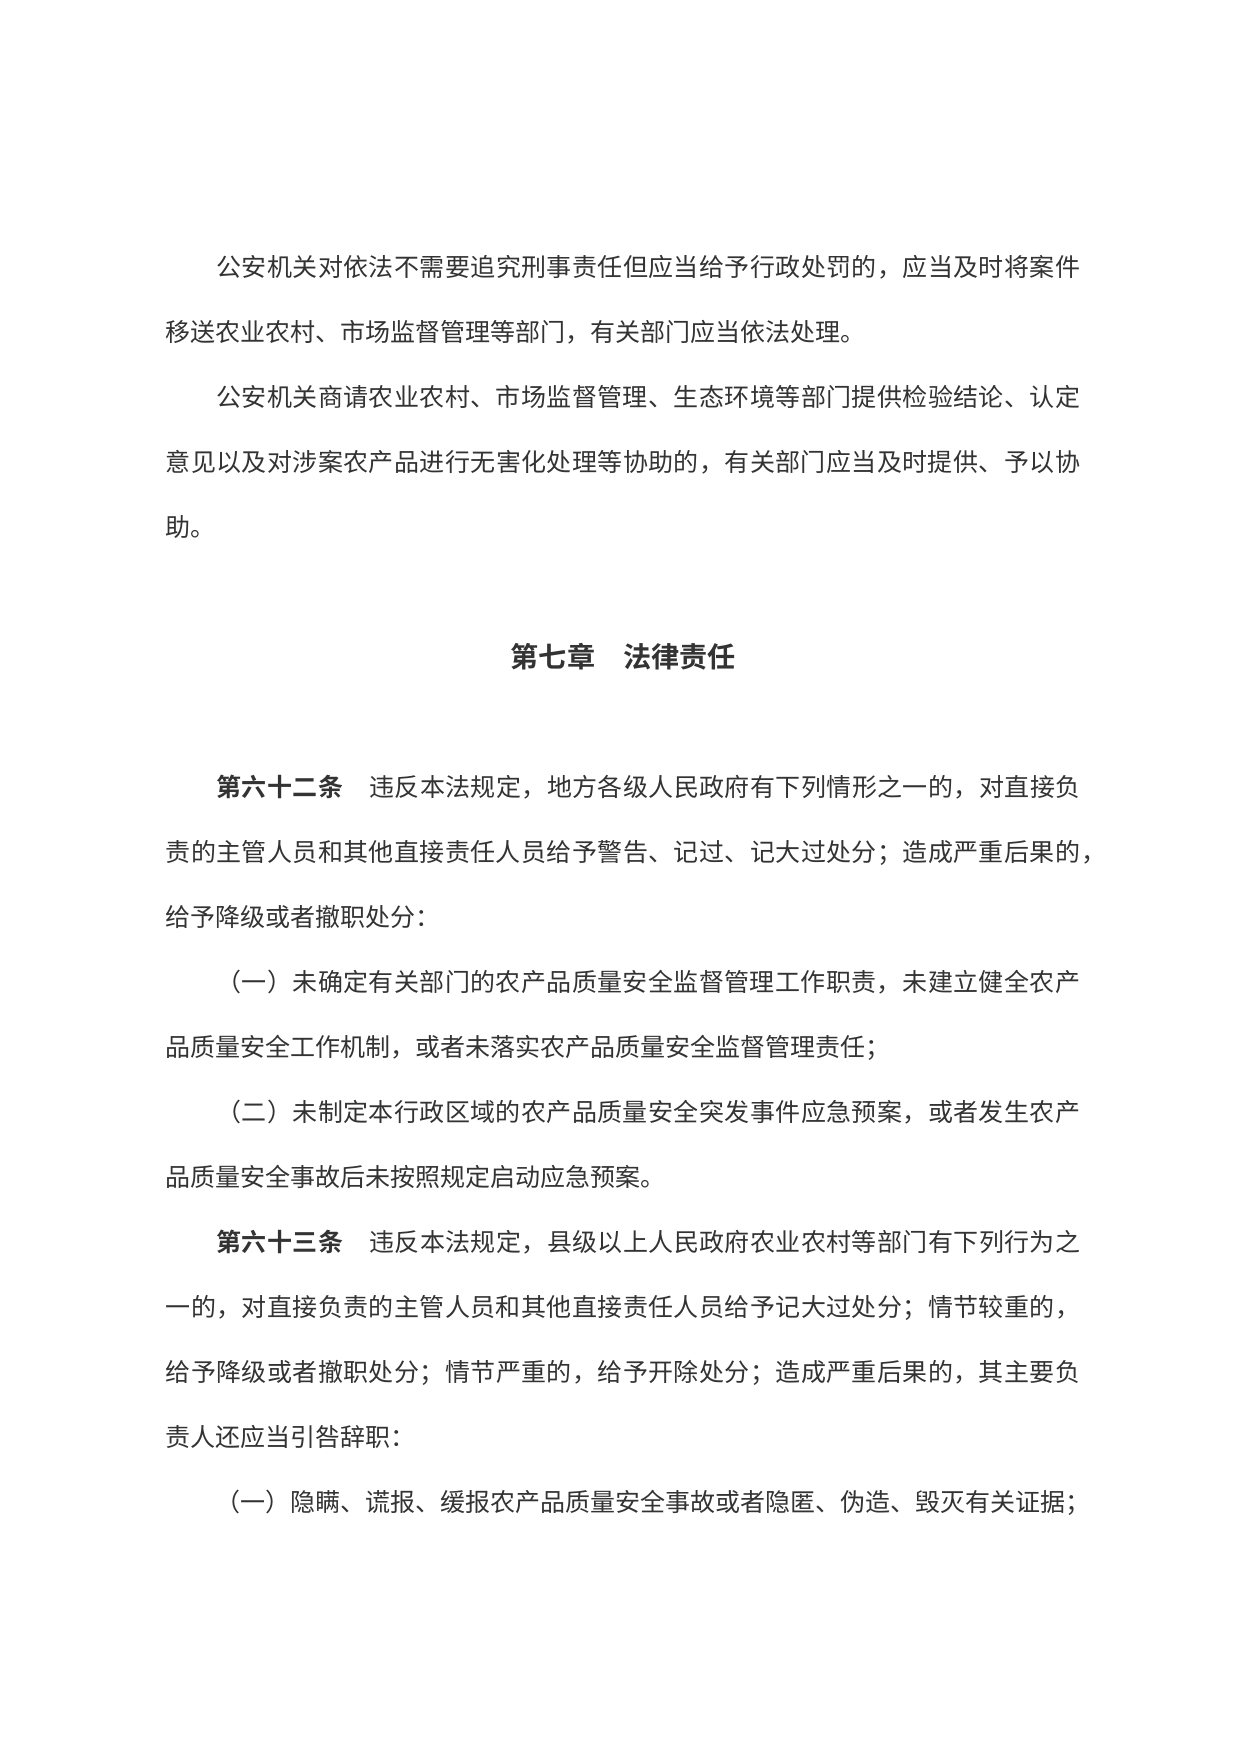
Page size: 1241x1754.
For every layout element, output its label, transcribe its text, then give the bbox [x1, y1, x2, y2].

text 第七章 法律责任 [165, 623, 1081, 688]
text 公安机关商请农业农村、市场监督管理、生态环境等部门提供检验结论、认定意见以及对涉案农产品进行无害化处理等协助的，有关部门应当及时提供、予以协助。 [165, 363, 1081, 558]
text （一）隐瞒、谎报、缓报农产品质量安全事故或者隐匿、伪造、毁灭有关证据； [165, 1468, 1081, 1533]
text 第六十二条 违反本法规定，地方各级人民政府有下列情形之一的，对直接负责的主管人员和其他直接责任人员给予警告、记过、记大过处分；造成严重后果的，给予降级或者撤职处分： [165, 753, 1081, 948]
text 公安机关对依法不需要追究刑事责任但应当给予行政处罚的，应当及时将案件移送农业农村、市场监督管理等部门，有关部门应当依法处理。 [165, 233, 1081, 363]
text （一）未确定有关部门的农产品质量安全监督管理工作职责，未建立健全农产品质量安全工作机制，或者未落实农产品质量安全监督管理责任； [165, 948, 1081, 1078]
text （二）未制定本行政区域的农产品质量安全突发事件应急预案，或者发生农产品质量安全事故后未按照规定启动应急预案。 [165, 1078, 1081, 1208]
text 第六十三条 违反本法规定，县级以上人民政府农业农村等部门有下列行为之一的，对直接负责的主管人员和其他直接责任人员给予记大过处分；情节较重的，给予降级或者撤职处分；情节严重的，给予开除处分；造成严重后果的，其主要负责人还应当引咎辞职： [165, 1208, 1081, 1468]
